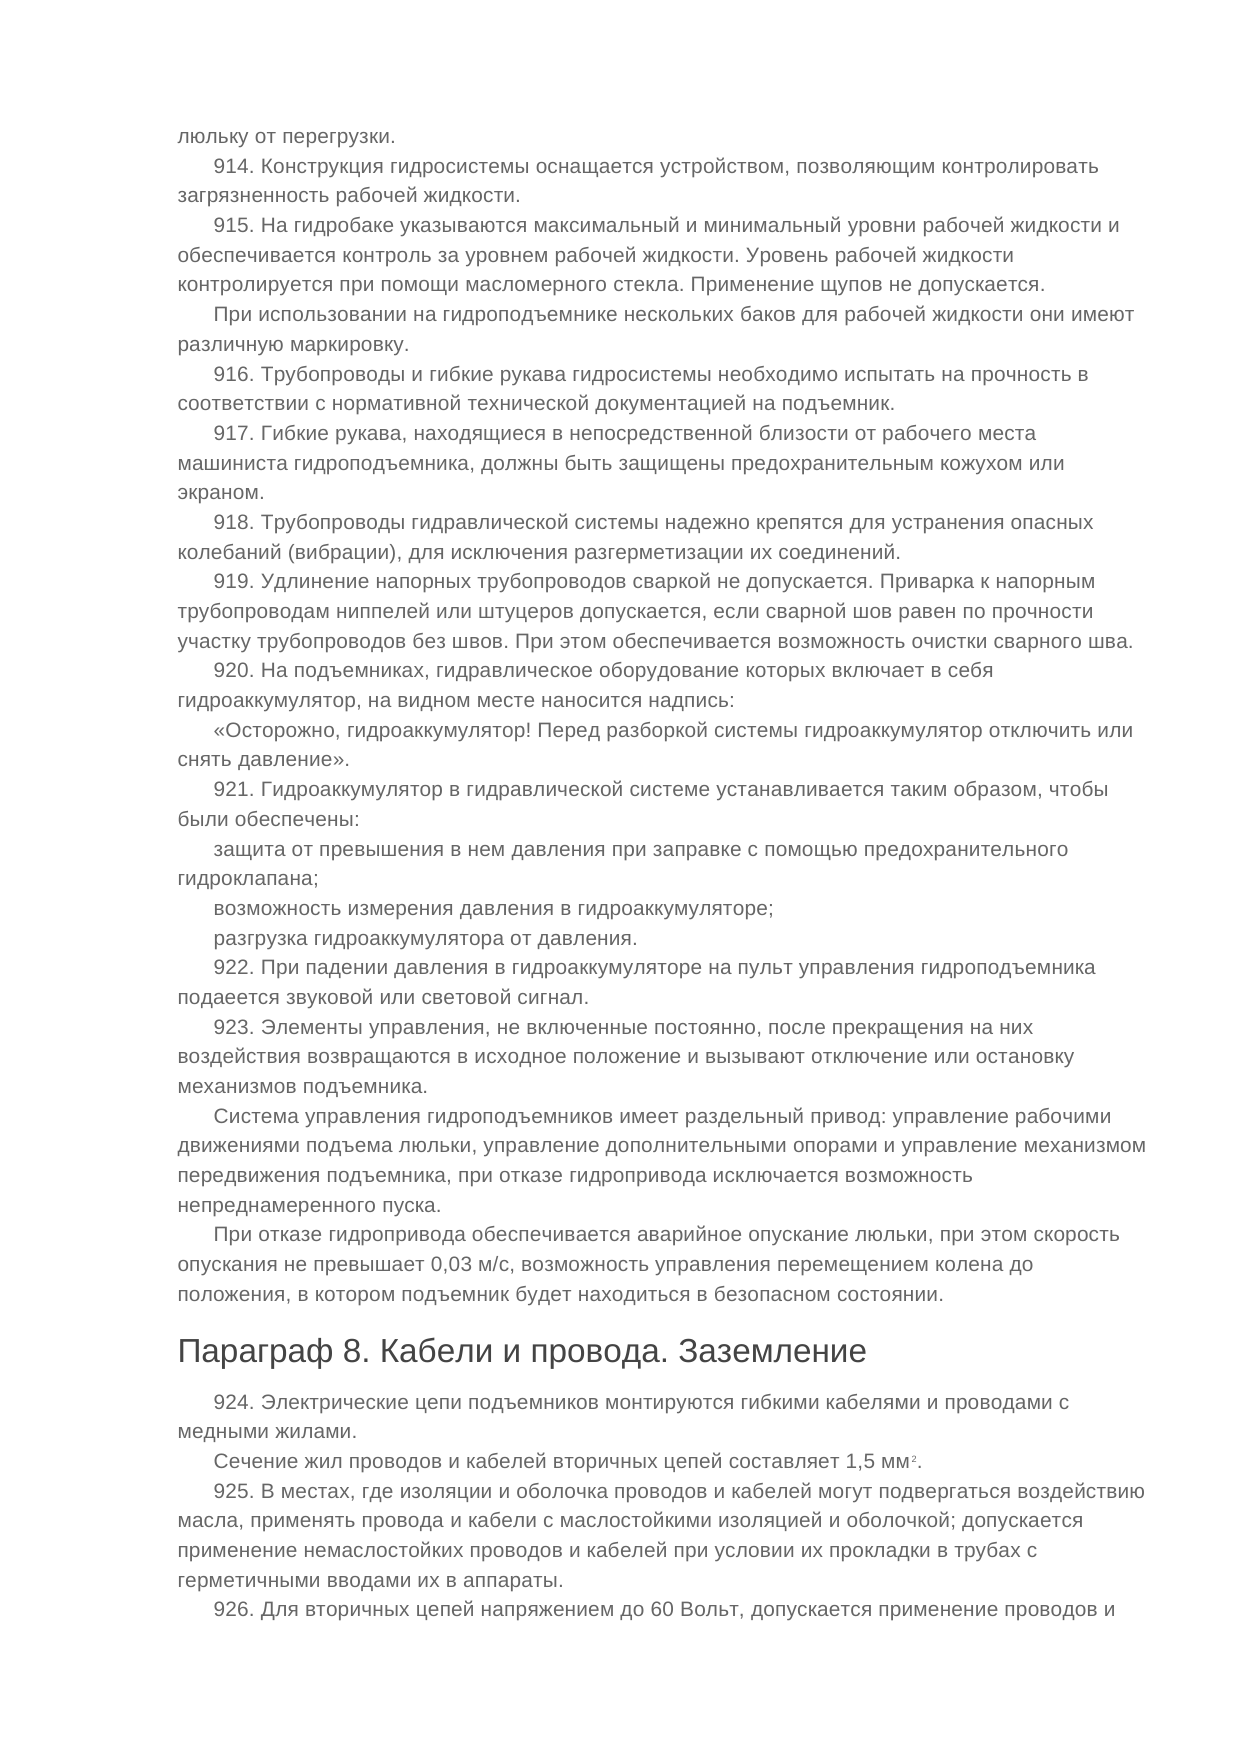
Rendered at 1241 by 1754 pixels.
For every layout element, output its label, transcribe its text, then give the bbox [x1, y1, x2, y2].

text Параграф 8. Кабели и провода. Заземление [177, 1329, 1152, 1370]
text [177, 118, 1152, 1306]
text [177, 1384, 1152, 1621]
